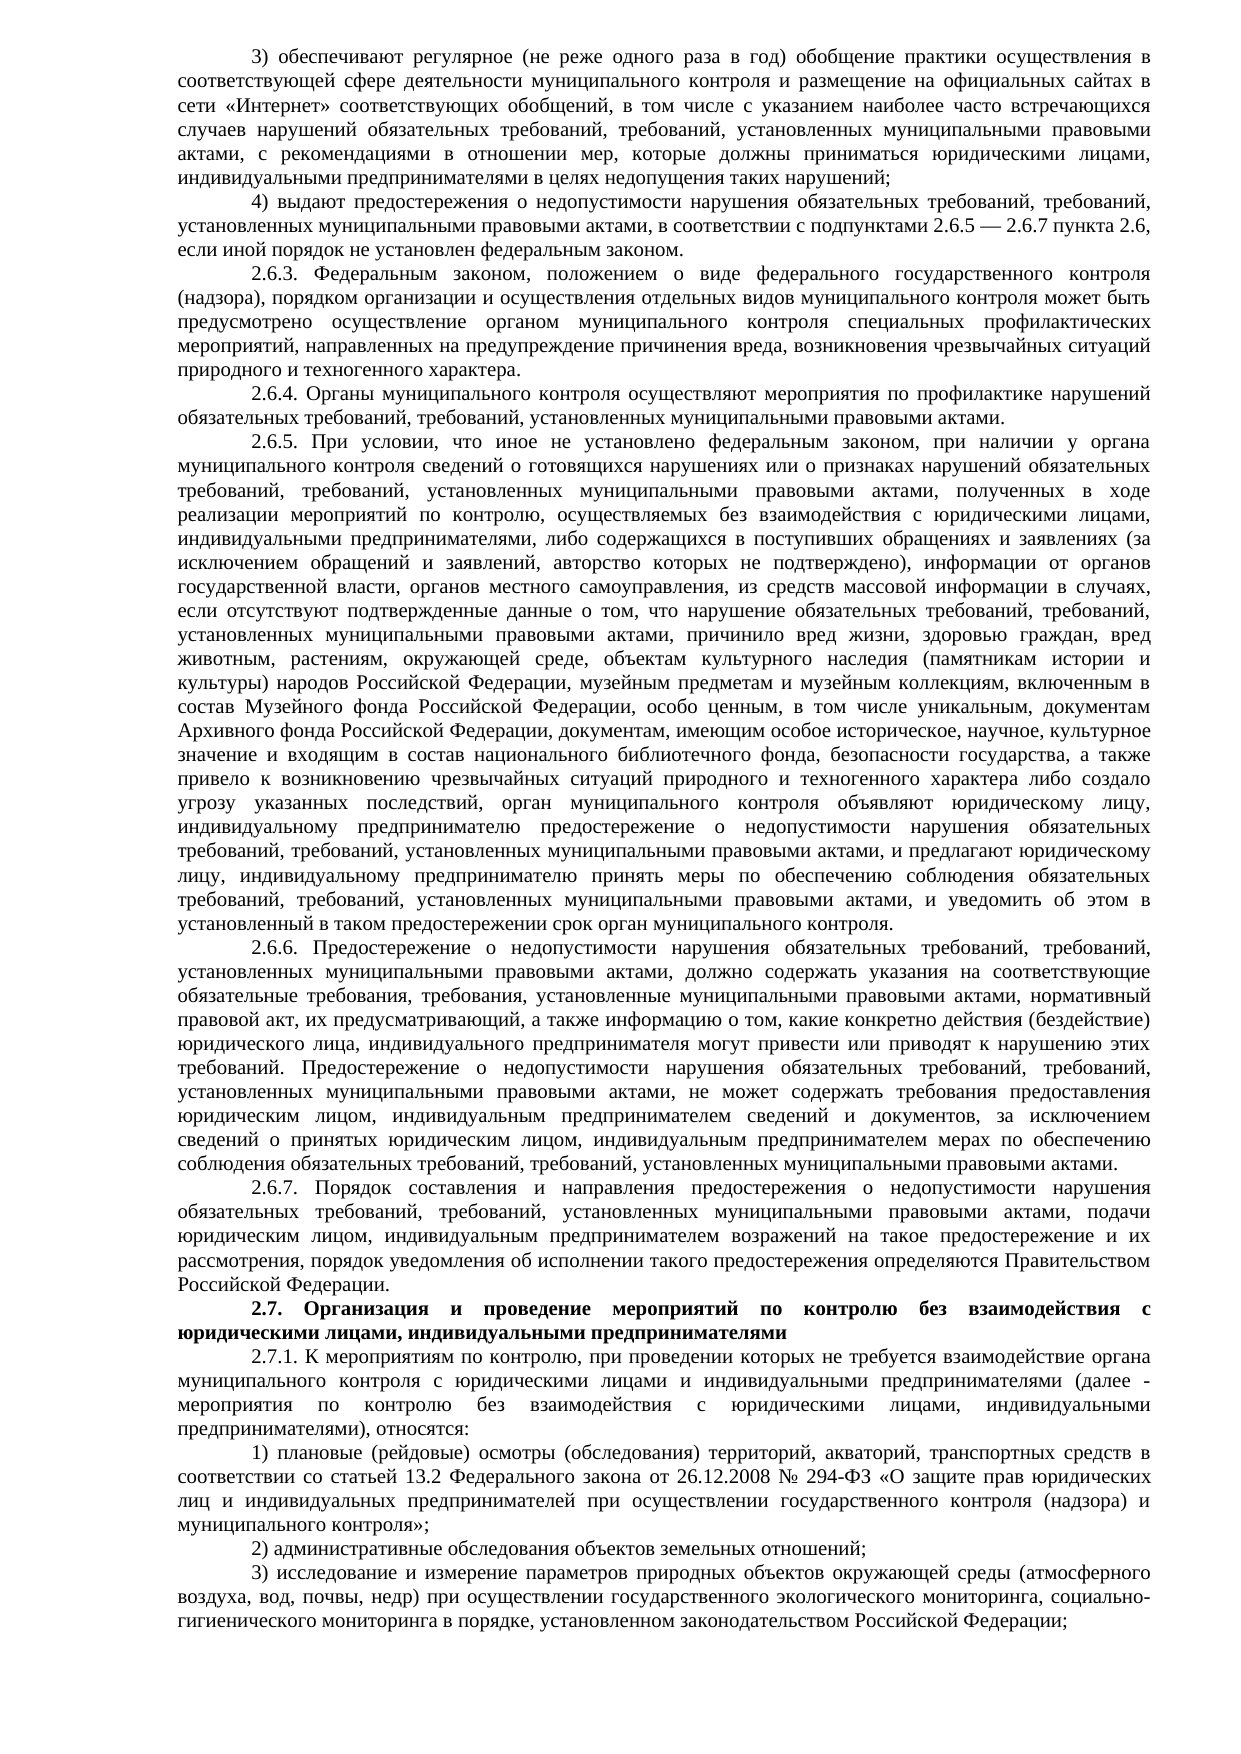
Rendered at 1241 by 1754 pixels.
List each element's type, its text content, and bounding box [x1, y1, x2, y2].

text 2.6.4. Органы муниципального контроля осуществляют мероприятия по профилактике нарушений обязательных требований, требований, установленных муниципальными правовыми актами. [177, 381, 1152, 429]
text 1) плановые (рейдовые) осмотры (обследования) территорий, акваторий, транспортных средств в соответствии со статьей 13.2 Федерального закона от 26.12.2008 № 294-ФЗ «О защите прав юридических лиц и индивидуальных предпринимателей при осуществлении государственного контроля (надзора) и муниципального контроля»; [177, 1440, 1152, 1536]
text 2.6.5. При условии, что иное не установлено федеральным законом, при наличии у органа муниципального контроля сведений о готовящихся нарушениях или о признаках нарушений обязательных требований, требований, установленных муниципальными правовыми актами, полученных в ходе реализации мероприятий по контролю, осуществляемых без взаимодействия с юридическими лицами, индивидуальными предпринимателями, либо содержащихся в поступивших обращениях и заявлениях (за исключением обращений и заявлений, авторство которых не подтверждено), информации от органов государственной власти, органов местного самоуправления, из средств массовой информации в случаях, если отсутствуют подтвержденные данные о том, что нарушение обязательных требований, требований, установленных муниципальными правовыми актами, причинило вред жизни, здоровью граждан, вред животным, растениям, окружающей среде, объектам культурного наследия (памятникам истории и культуры) народов Российской Федерации, музейным предметам и музейным коллекциям, включенным в состав Музейного фонда Российской Федерации, особо ценным, в том числе уникальным, документам Архивного фонда Российской Федерации, документам, имеющим особое историческое, научное, культурное значение и входящим в состав национального библиотечного фонда, безопасности государства, а также привело к возникновению чрезвычайных ситуаций природного и техногенного характера либо создало угрозу указанных последствий, орган муниципального контроля объявляют юридическому лицу, индивидуальному предпринимателю предостережение о недопустимости нарушения обязательных требований, требований, установленных муниципальными правовыми актами, и предлагают юридическому лицу, индивидуальному предпринимателю принять меры по обеспечению соблюдения обязательных требований, требований, установленных муниципальными правовыми актами, и уведомить об этом в установленный в таком предостережении срок орган муниципального контроля. [177, 429, 1152, 935]
text 3) обеспечивают регулярное (не реже одного раза в год) обобщение практики осуществления в соответствующей сфере деятельности муниципального контроля и размещение на официальных сайтах в сети «Интернет» соответствующих обобщений, в том числе с указанием наиболее часто встречающихся случаев нарушений обязательных требований, требований, установленных муниципальными правовыми актами, с рекомендациями в отношении мер, которые должны приниматься юридическими лицами, индивидуальными предпринимателями в целях недопущения таких нарушений; [177, 44, 1152, 189]
text 2) административные обследования объектов земельных отношений; [177, 1536, 1152, 1560]
text 2.7.1. К мероприятиям по контролю, при проведении которых не требуется взаимодействие органа муниципального контроля с юридическими лицами и индивидуальными предпринимателями (далее - мероприятия по контролю без взаимодействия с юридическими лицами, индивидуальными предпринимателями), относятся: [177, 1344, 1152, 1440]
text 2.6.6. Предостережение о недопустимости нарушения обязательных требований, требований, установленных муниципальными правовыми актами, должно содержать указания на соответствующие обязательные требования, требования, установленные муниципальными правовыми актами, нормативный правовой акт, их предусматривающий, а также информацию о том, какие конкретно действия (бездействие) юридического лица, индивидуального предпринимателя могут привести или приводят к нарушению этих требований. Предостережение о недопустимости нарушения обязательных требований, требований, установленных муниципальными правовыми актами, не может содержать требования предоставления юридическим лицом, индивидуальным предпринимателем сведений и документов, за исключением сведений о принятых юридическим лицом, индивидуальным предпринимателем мерах по обеспечению соблюдения обязательных требований, требований, установленных муниципальными правовыми актами. [177, 935, 1152, 1175]
text 2.7. Организация и проведение мероприятий по контролю без взаимодействия с юридическими лицами, индивидуальными предпринимателями [177, 1296, 1152, 1344]
text 3) исследование и измерение параметров природных объектов окружающей среды (атмосферного воздуха, вод, почвы, недр) при осуществлении государственного экологического мониторинга, социально-гигиенического мониторинга в порядке, установленном законодательством Российской Федерации; [177, 1560, 1152, 1632]
text 4) выдают предостережения о недопустимости нарушения обязательных требований, требований, установленных муниципальными правовыми актами, в соответствии с подпунктами 2.6.5 — 2.6.7 пункта 2.6, если иной порядок не установлен федеральным законом. [177, 189, 1152, 261]
text 2.6.3. Федеральным законом, положением о виде федерального государственного контроля (надзора), порядком организации и осуществления отдельных видов муниципального контроля может быть предусмотрено осуществление органом муниципального контроля специальных профилактических мероприятий, направленных на предупреждение причинения вреда, возникновения чрезвычайных ситуаций природного и техногенного характера. [177, 261, 1152, 381]
text 2.6.7. Порядок составления и направления предостережения о недопустимости нарушения обязательных требований, требований, установленных муниципальными правовыми актами, подачи юридическим лицом, индивидуальным предпринимателем возражений на такое предостережение и их рассмотрения, порядок уведомления об исполнении такого предостережения определяются Правительством Российской Федерации. [177, 1175, 1152, 1296]
